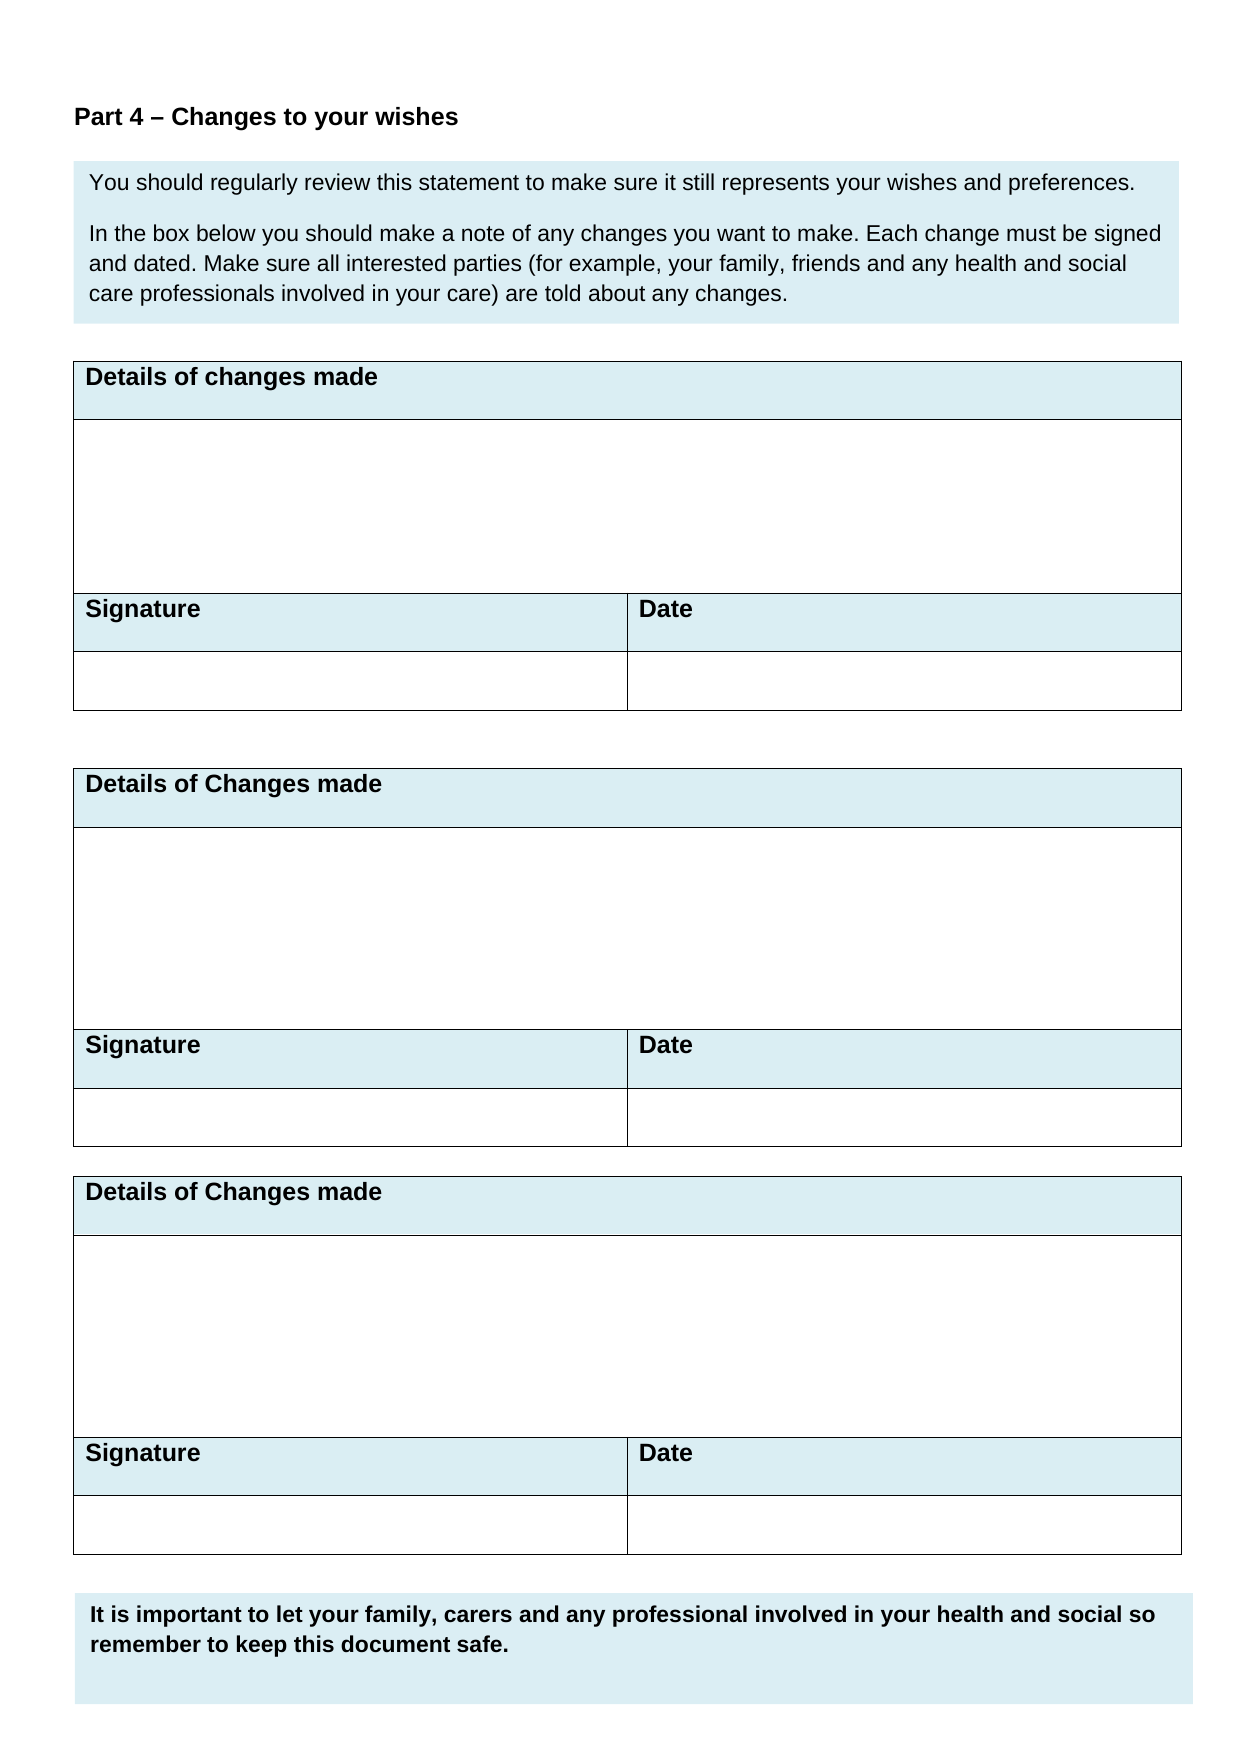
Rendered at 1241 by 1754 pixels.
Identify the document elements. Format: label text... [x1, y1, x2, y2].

table_cell [628, 1496, 1181, 1554]
table_cell Signature [74, 1030, 627, 1088]
table_header Details of Changes made [74, 769, 1181, 827]
table_header Details of Changes made [74, 1177, 1181, 1234]
table_cell Date [628, 1030, 1181, 1088]
table_cell [628, 652, 1181, 710]
table_cell Signature [74, 1438, 627, 1495]
table_cell Signature [74, 594, 627, 651]
table_cell [628, 1089, 1181, 1146]
table_cell [74, 1496, 627, 1554]
table_cell [74, 1236, 1181, 1437]
table_cell Date [628, 1438, 1181, 1495]
table_cell [74, 1089, 627, 1146]
table_cell [74, 828, 1181, 1029]
table_cell Date [628, 594, 1181, 651]
table_header Details of changes made [74, 362, 1181, 419]
table_cell [74, 420, 1181, 593]
text Part 4 – Changes to your wishes [74, 102, 1181, 131]
table_cell [74, 652, 627, 710]
